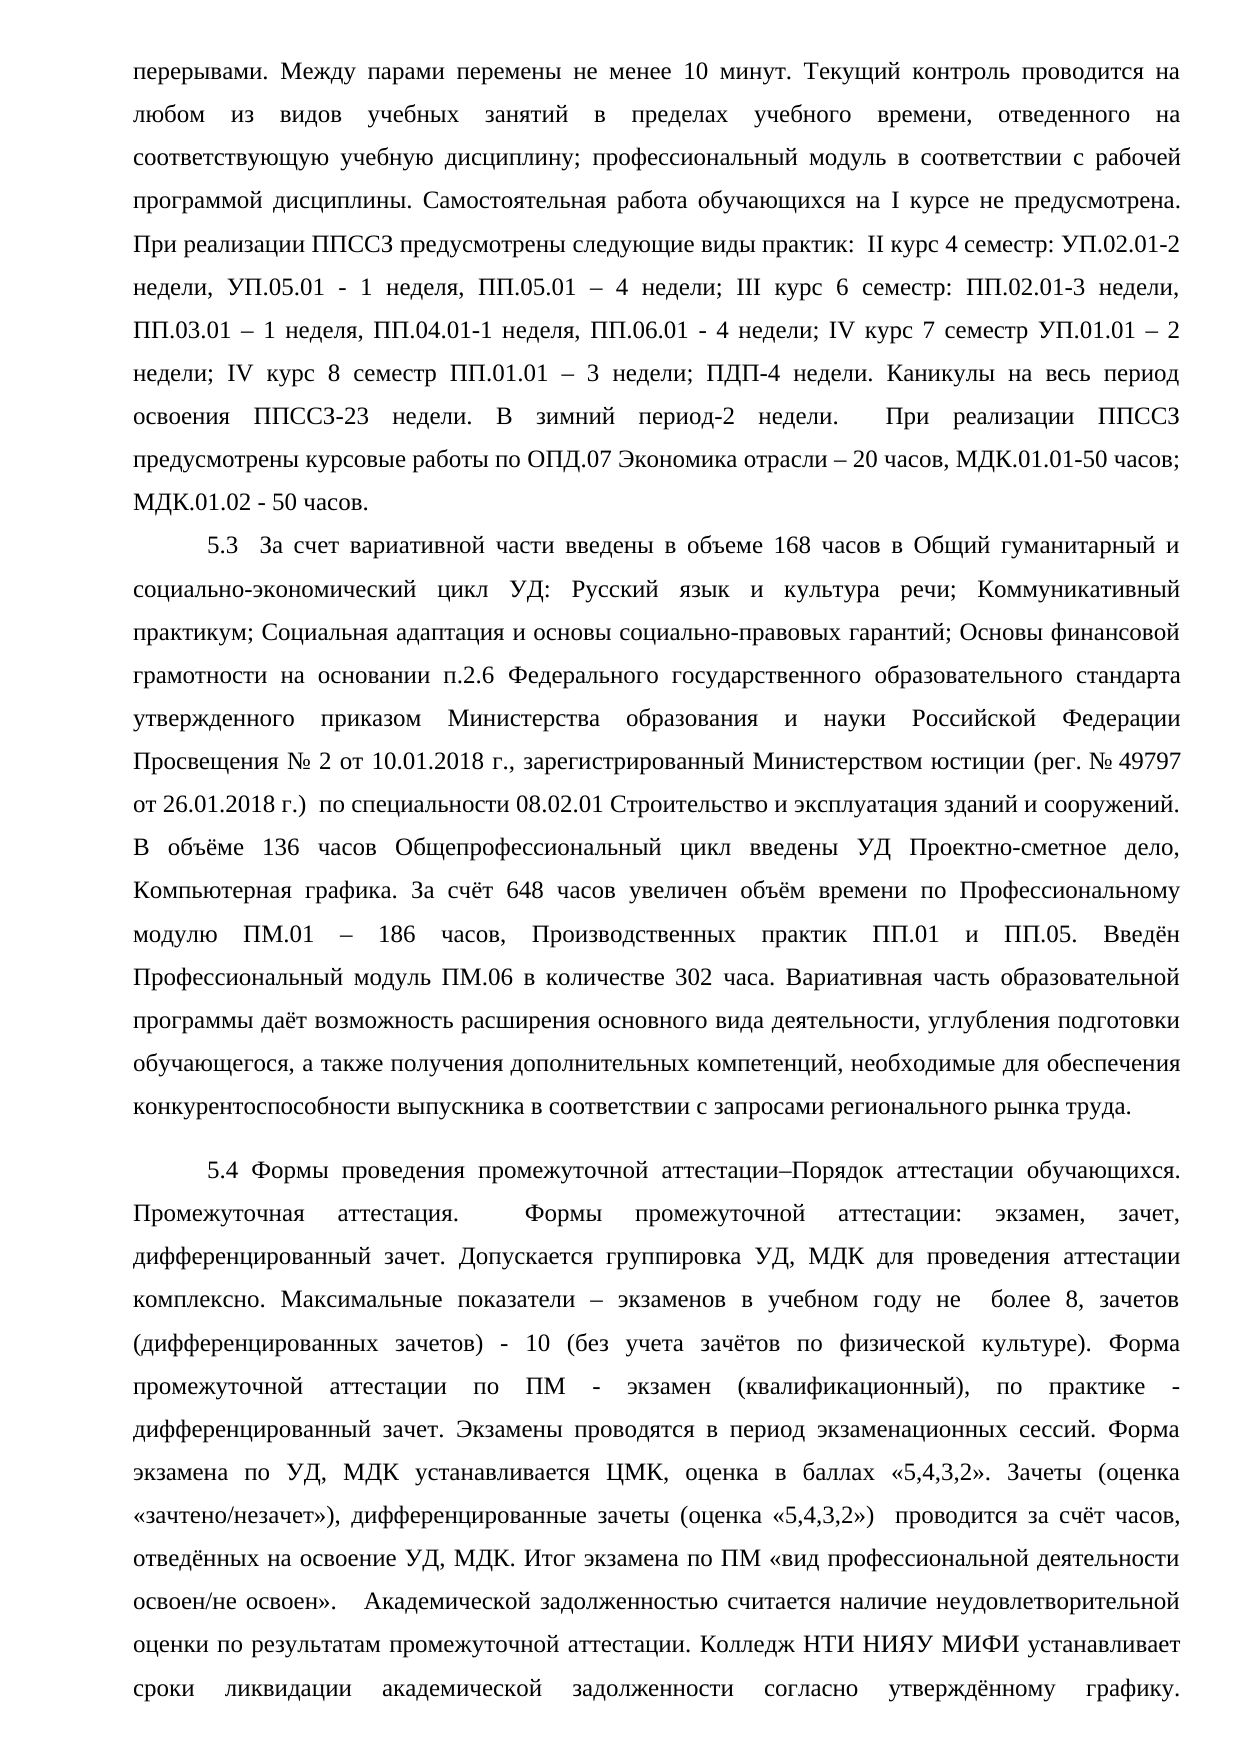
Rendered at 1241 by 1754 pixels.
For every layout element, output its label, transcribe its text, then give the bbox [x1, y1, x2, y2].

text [133, 56, 1181, 516]
text 5.3 За счет вариативной части введены в объеме 168 часов в Общий гуманитарный и социально-экономический цикл УД: Русский язык и культура речи; Коммуникативный практикум; Социальная адаптация и основы социально-правовых гарантий; Основы финансовой грамотности на основании п.2.6 Федерального государственного образовательного стандарта утвержденного приказом Министерства образования и науки Российской Федерации Просвещения № 2 от 10.01.2018 г., зарегистрированный Министерством юстиции (рег. № 49797 от 26.01.2018 г.) по специальности 08.02.01 Строительство и эксплуатация зданий и сооружений. В объёме 136 часов Общепрофессиональный цикл введены УД Проектно-сметное дело, Компьютерная графика. За счёт 648 часов увеличен объём времени по Профессиональному модулю ПМ.01 – 186 часов, Производственных практик ПП.01 и ПП.05. Введён Профессиональный модуль ПМ.06 в количестве 302 часа. Вариативная часть образовательной программы даёт возможность расширения основного вида деятельности, углубления подготовки обучающегося, а также получения дополнительных компетенций, необходимые для обеспечения конкурентоспособности выпускника в соответствии с запросами регионального рынка труда. [133, 531, 1181, 1120]
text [133, 1155, 1181, 1701]
